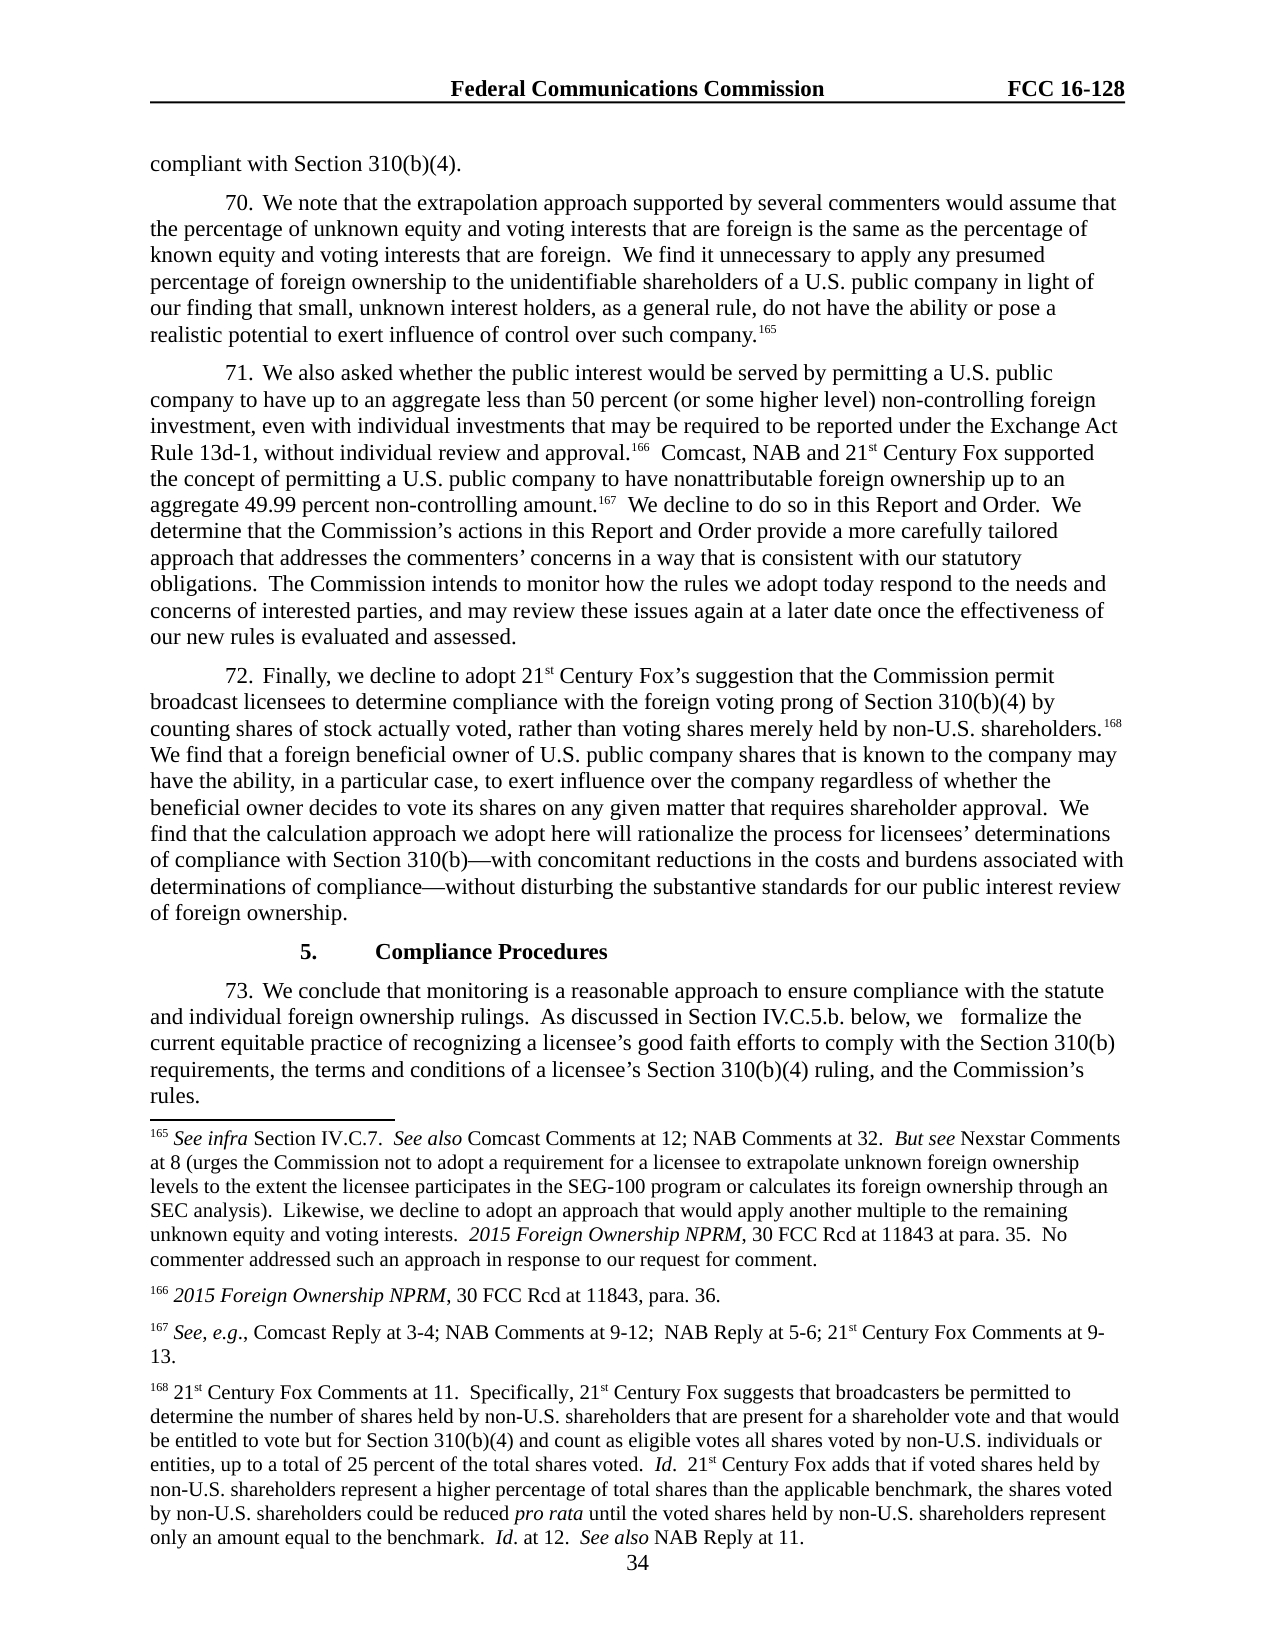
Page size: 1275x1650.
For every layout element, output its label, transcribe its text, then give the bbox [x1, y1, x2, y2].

subtitle Compliance Procedures [300, 938, 1125, 964]
text We conclude that monitoring is a reasonable approach to ensure compliance with the statute and individual foreign ownership rulings. As discussed in Section IV.C.5.b. below, we formalize the current equitable practice of recognizing a licensee’s good faith efforts to comply with the Section 310(b) requirements, the terms and conditions of a licensee’s Section 310(b)(4) ruling, and the Commission’s rules. [150, 977, 1125, 1108]
text We note that the extrapolation approach supported by several commenters would assume that the percentage of unknown equity and voting interests that are foreign is the same as the percentage of known equity and voting interests that are foreign. We find it unnecessary to apply any presumed percentage of foreign ownership to the unidentifiable shareholders of a U.S. public company in light of our finding that small, unknown interest holders, as a general rule, do not have the ability or pose a realistic potential to exert influence of control over such company. [150, 189, 1125, 347]
text Finally, we decline to adopt 21st Century Fox’s suggestion that the Commission permit broadcast licensees to determine compliance with the foreign voting prong of Section 310(b)(4) by counting shares of stock actually voted, rather than voting shares merely held by non-U.S. shareholders. We find that a foreign beneficial owner of U.S. public company shares that is known to the company may have the ability, in a particular case, to exert influence over the company regardless of whether the beneficial owner decides to vote its shares on any given matter that requires shareholder approval. We find that the calculation approach we adopt here will rationalize the process for licensees’ determinations of compliance with Section 310(b)—with concomitant reductions in the costs and burdens associated with determinations of compliance—without disturbing the substantive standards for our public interest review of foreign ownership. [150, 662, 1125, 925]
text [150, 150, 1125, 176]
text We also asked whether the public interest would be served by permitting a U.S. public company to have up to an aggregate less than 50 percent (or some higher level) non-controlling foreign investment, even with individual investments that may be required to be reported under the Exchange Act Rule 13d-1, without individual review and approval. Comcast, NAB and 21st Century Fox supported the concept of permitting a U.S. public company to have nonattributable foreign ownership up to an aggregate 49.99 percent non-controlling amount. We decline to do so in this Report and Order. We determine that the Commission’s actions in this Report and Order provide a more carefully tailored approach that addresses the commenters’ concerns in a way that is consistent with our statutory obligations. The Commission intends to monitor how the rules we adopt today respond to the needs and concerns of interested parties, and may review these issues again at a later date once the effectiveness of our new rules is evaluated and assessed. [150, 359, 1125, 649]
